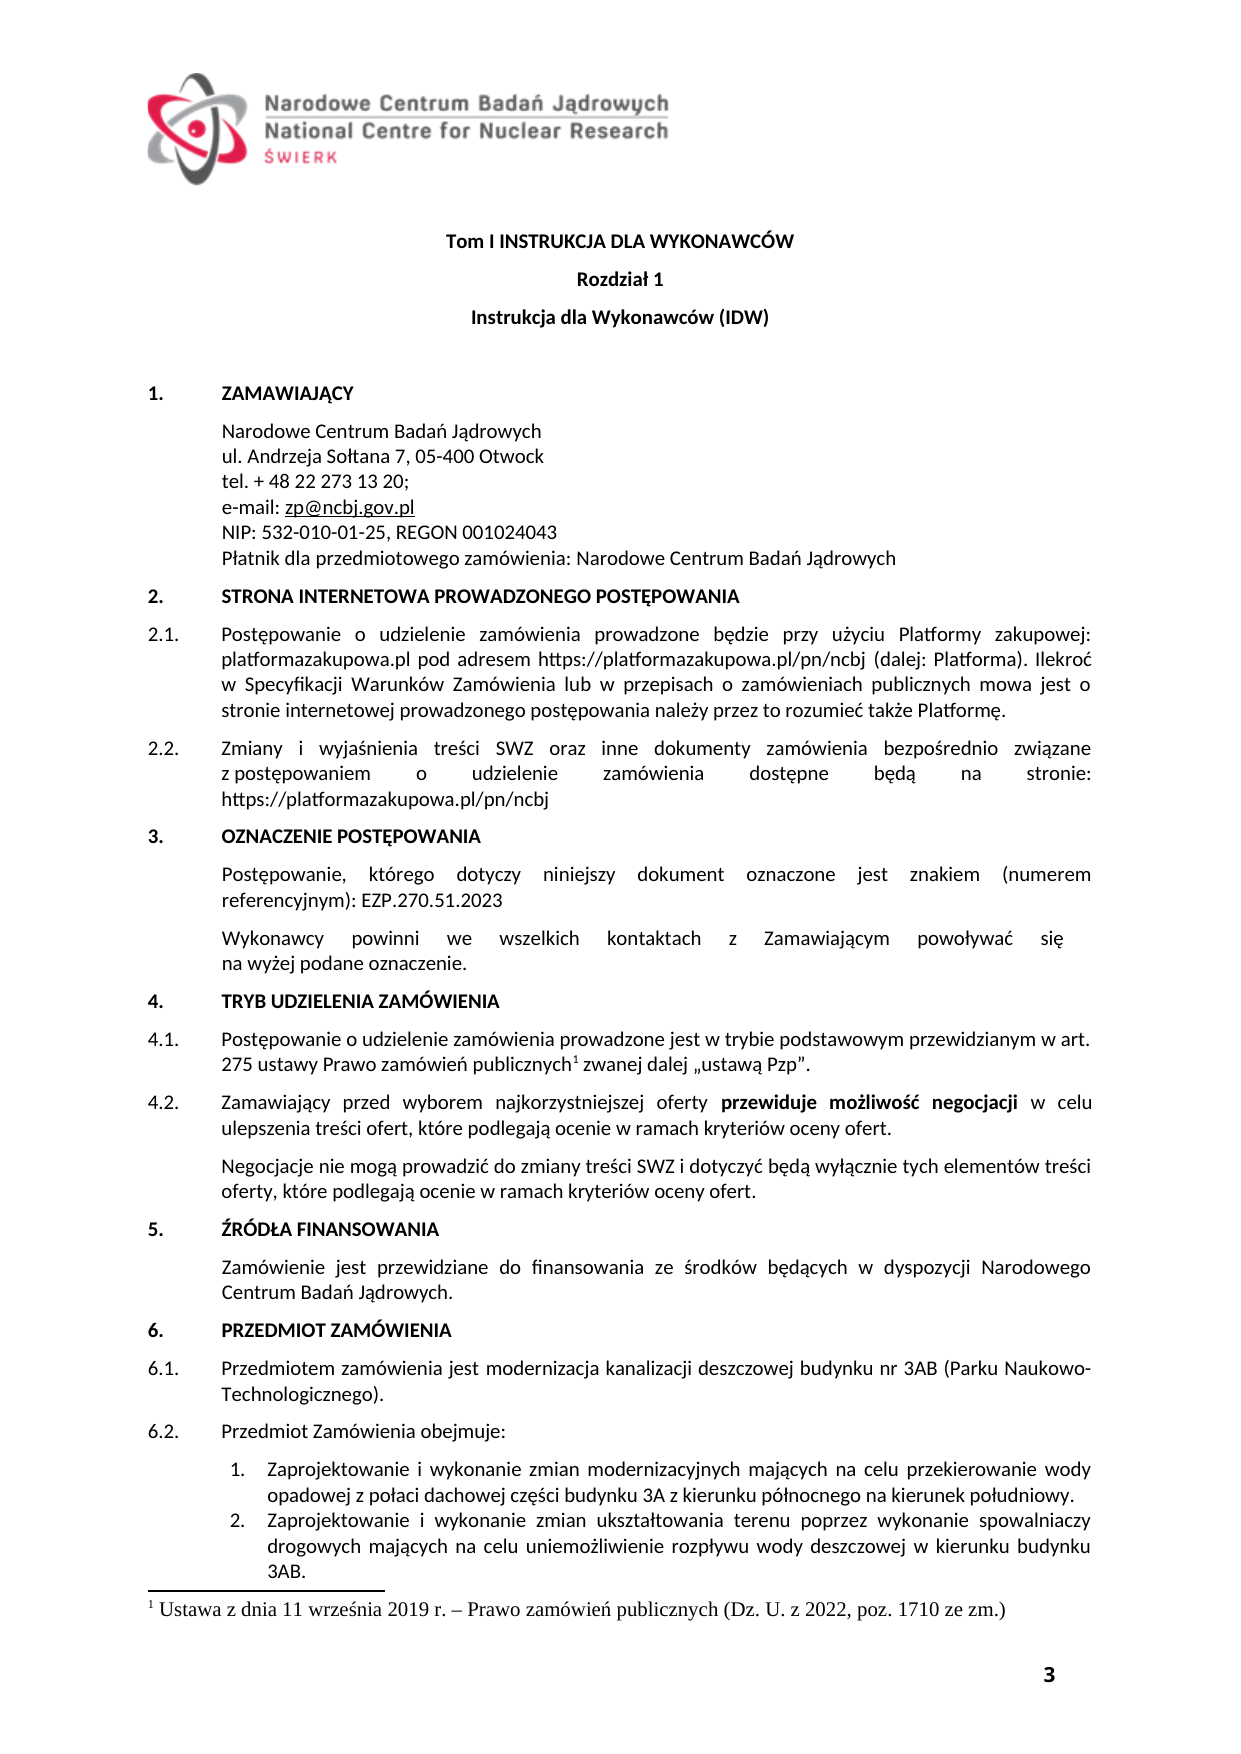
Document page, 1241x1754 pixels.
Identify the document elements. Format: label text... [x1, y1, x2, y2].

text Tom I INSTRUKCJA DLA WYKONAWCÓW [148, 228, 1092, 254]
picture [147, 73, 670, 187]
text Zamówienie jest przewidziane do finansowania ze środków będących w dyspozycji Narodowego Centrum Badań Jądrowych. [222, 1254, 1092, 1305]
text Narodowe Centrum Badań Jądrowych [222, 418, 1092, 443]
text Rozdział 1 [148, 266, 1092, 292]
text 5. ŹRÓDŁA FINANSOWANIA [148, 1216, 1092, 1242]
text Negocjacje nie mogą prowadzić do zmiany treści SWZ i dotyczyć będą wyłącznie tych elementów treści oferty, które podlegają ocenie w ramach kryteriów oceny ofert. [221, 1153, 1092, 1204]
text 6.2. Przedmiot Zamówienia obejmuje: [148, 1419, 1092, 1444]
text Instrukcja dla Wykonawców (IDW) [148, 304, 1092, 329]
text 1. ZAMAWIAJĄCY [148, 380, 1092, 405]
text e-mail: zp@ncbj.gov.pl [222, 494, 1092, 519]
text 6. PRZEDMIOT ZAMÓWIENIA [148, 1317, 1092, 1343]
text tel. + 48 22 273 13 20; [222, 469, 1092, 494]
list Zaprojektowanie i wykonanie zmian modernizacyjnych mających na celu przekierowanie wody opadowej z połaci dachowej części budynku 3A z kierunku północnego na kierunek południowy. [229, 1457, 1092, 1507]
text 6.1. Przedmiotem zamówienia jest modernizacja kanalizacji deszczowej budynku nr 3AB (Parku Naukowo-Technologicznego). [148, 1355, 1092, 1406]
text Wykonawcy powinni we wszelkich kontaktach z Zamawiającym powoływać się na wyżej podane oznaczenie. [222, 925, 1092, 976]
text 2. STRONA INTERNETOWA PROWADZONEGO POSTĘPOWANIA [148, 583, 1092, 608]
text 2.1. Postępowanie o udzielenie zamówienia prowadzone będzie przy użyciu Platformy zakupowej: platformazakupowa.pl pod adresem https://platformazakupowa.pl/pn/ncbj (dalej: Platforma). Ilekroć w Specyfikacji Warunków Zamówienia lub w przepisach o zamówieniach publicznych mowa jest o stronie internetowej prowadzonego postępowania należy przez to rozumieć także Platformę. [148, 621, 1092, 722]
text 4.2. Zamawiający przed wyborem najkorzystniejszej oferty przewiduje możliwość negocjacji w celu ulepszenia treści ofert, które podlegają ocenie w ramach kryteriów oceny ofert. [148, 1089, 1092, 1140]
text Płatnik dla przedmiotowego zamówienia: Narodowe Centrum Badań Jądrowych [222, 545, 1092, 570]
text ul. Andrzeja Sołtana 7, 05-400 Otwock [222, 443, 1092, 469]
list Zaprojektowanie i wykonanie zmian ukształtowania terenu poprzez wykonanie spowalniaczy drogowych mających na celu uniemożliwienie rozpływu wody deszczowej w kierunku budynku 3AB. [229, 1507, 1092, 1584]
text 4. TRYB UDZIELENIA ZAMÓWIENIA [148, 988, 1092, 1014]
text NIP: 532-010-01-25, REGON 001024043 [222, 519, 1092, 545]
text 4.1. Postępowanie o udzielenie zamówienia prowadzone jest w trybie podstawowym przewidzianym w art. 275 ustawy Prawo zamówień publicznych zwanej dalej „ustawą Pzp”. [148, 1026, 1092, 1077]
text Postępowanie, którego dotyczy niniejszy dokument oznaczone jest znakiem (numerem referencyjnym): EZP.270.51.2023 [222, 862, 1092, 912]
text 2.2. Zmiany i wyjaśnienia treści SWZ oraz inne dokumenty zamówienia bezpośrednio związane z postępowaniem o udzielenie zamówienia dostępne będą na stronie: https://platformazakupowa.pl/pn/ncbj [148, 735, 1092, 811]
text 3. OZNACZENIE POSTĘPOWANIA [148, 824, 1092, 849]
